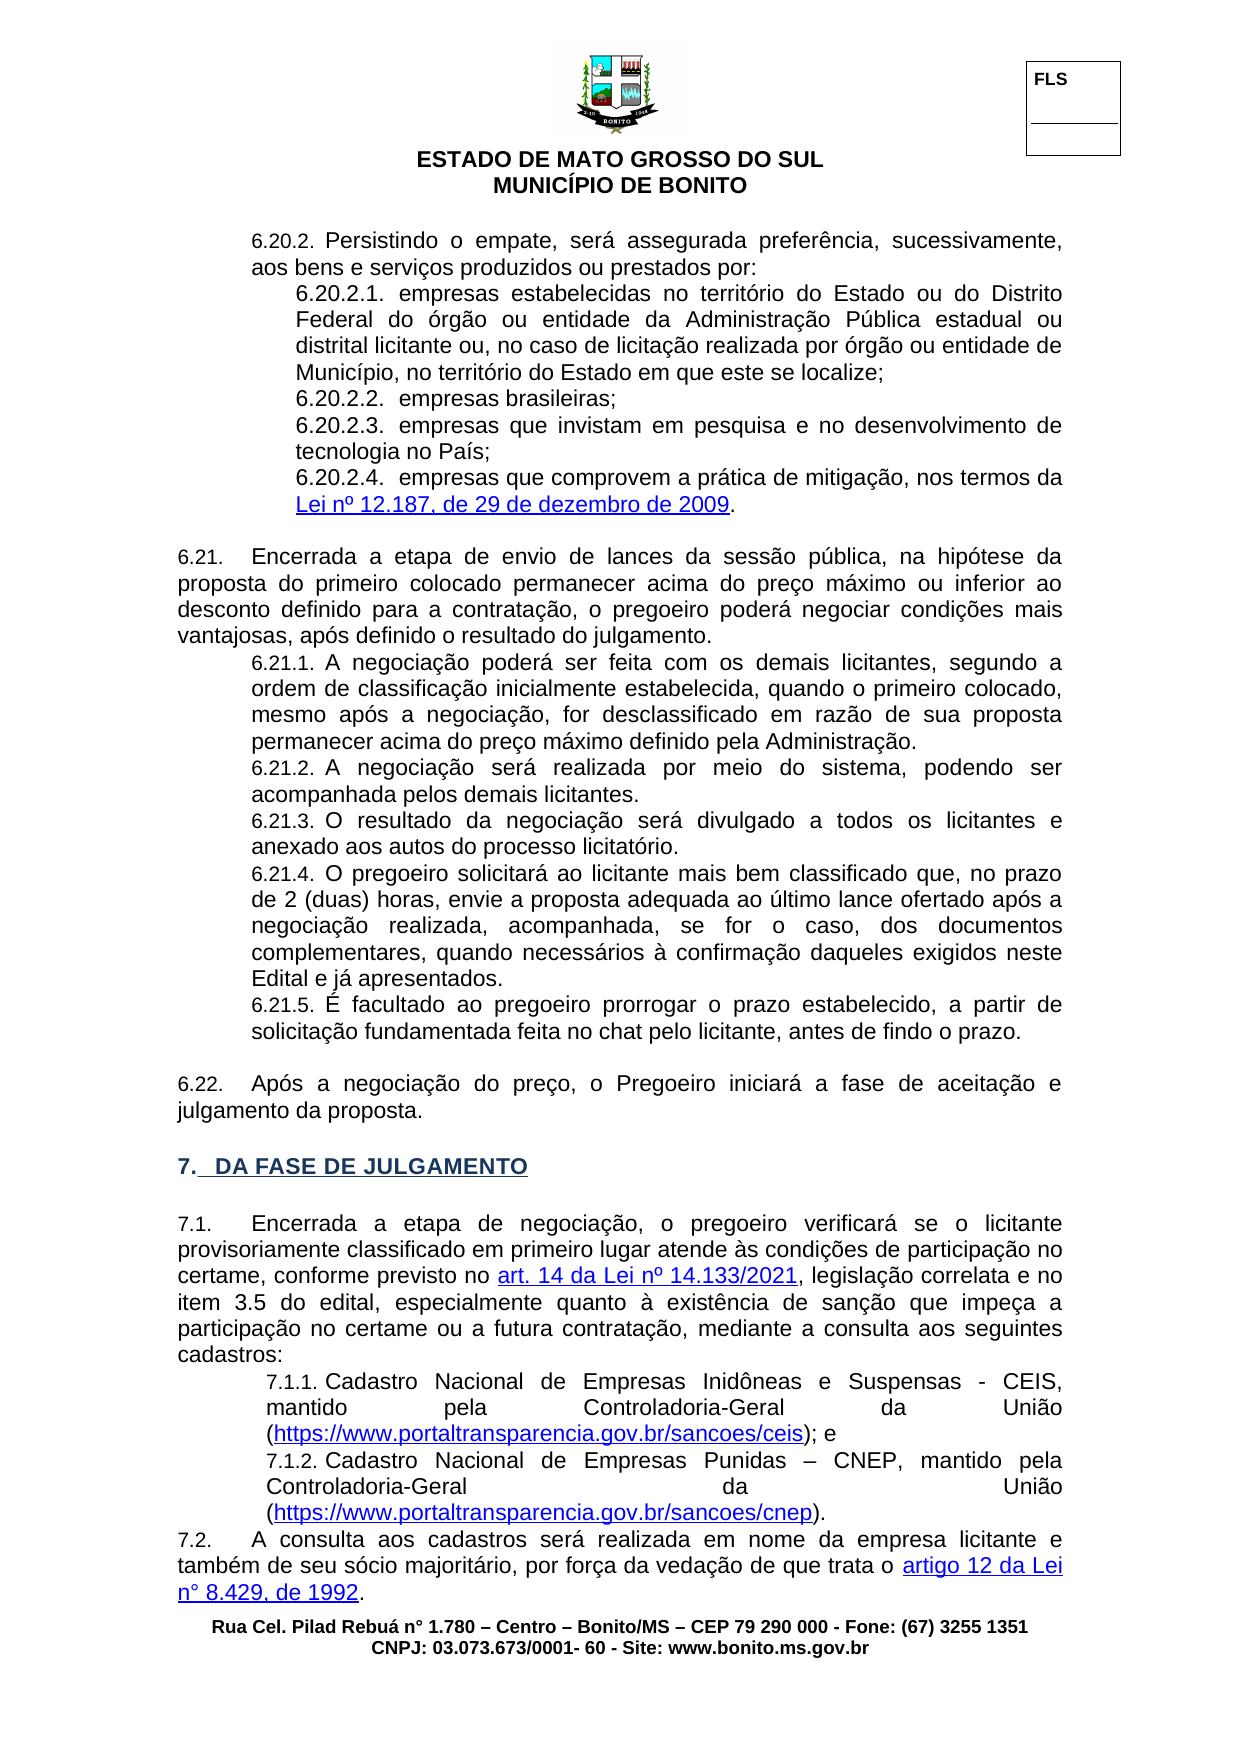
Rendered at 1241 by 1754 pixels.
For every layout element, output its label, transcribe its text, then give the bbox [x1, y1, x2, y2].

text empresas que comprovem a prática de mitigação, nos termos da Lei nº 12.187, de 29 de dezembro de 2009. [295, 464, 1063, 517]
text empresas que invistam em pesquisa e no desenvolvimento de tecnologia no País; [295, 412, 1063, 464]
picture [551, 42, 690, 139]
text Encerrada a etapa de envio de lances da sessão pública, na hipótese da proposta do primeiro colocado permanecer acima do preço máximo ou inferior ao desconto definido para a contratação, o pregoeiro poderá negociar condições mais vantajosas, após definido o resultado do julgamento. [177, 543, 1063, 649]
text Persistindo o empate, será assegurada preferência, sucessivamente, aos bens e serviços produzidos ou prestados por: [251, 227, 1063, 280]
text DA FASE DE JULGAMENTO [177, 1153, 1063, 1179]
text O resultado da negociação será divulgado a todos os licitantes e anexado aos autos do processo licitatório. [251, 807, 1063, 859]
text A consulta aos cadastros será realizada em nome da empresa licitante e também de seu sócio majoritário, por força da vedação de que trata o artigo 12 da Lei n° 8.429, de 1992. [177, 1526, 1063, 1605]
text empresas brasileiras; [236, 385, 1063, 412]
text Cadastro Nacional de Empresas Punidas – CNEP, mantido pela Controladoria-Geral da União (https://www.portaltransparencia.gov.br/sancoes/cnep). [266, 1447, 1063, 1526]
text É facultado ao pregoeiro prorrogar o prazo estabelecido, a partir de solicitação fundamentada feita no chat pelo licitante, antes de findo o prazo. [251, 991, 1063, 1044]
text O pregoeiro solicitará ao licitante mais bem classificado que, no prazo de 2 (duas) horas, envie a proposta adequada ao último lance ofertado após a negociação realizada, acompanhada, se for o caso, dos documentos complementares, quando necessários à confirmação daqueles exigidos neste Edital e já apresentados. [251, 859, 1063, 991]
text A negociação poderá ser feita com os demais licitantes, segundo a ordem de classificação inicialmente estabelecida, quando o primeiro colocado, mesmo após a negociação, for desclassificado em razão de sua proposta permanecer acima do preço máximo definido pela Administração. [251, 649, 1063, 754]
text Após a negociação do preço, o Pregoeiro iniciará a fase de aceitação e julgamento da proposta. [177, 1070, 1063, 1123]
text Encerrada a etapa de negociação, o pregoeiro verificará se o licitante provisoriamente classificado em primeiro lugar atende às condições de participação no certame, conforme previsto no art. 14 da Lei nº 14.133/2021, legislação correlata e no item 3.5 do edital, especialmente quanto à existência de sanção que impeça a participação no certame ou a futura contratação, mediante a consulta aos seguintes cadastros: [177, 1209, 1063, 1368]
text A negociação será realizada por meio do sistema, podendo ser acompanhada pelos demais licitantes. [251, 754, 1063, 807]
text empresas estabelecidas no território do Estado ou do Distrito Federal do órgão ou entidade da Administração Pública estadual ou distrital licitante ou, no caso de licitação realizada por órgão ou entidade de Município, no território do Estado em que este se localize; [295, 280, 1063, 385]
text Cadastro Nacional de Empresas Inidôneas e Suspensas - CEIS, mantido pela Controladoria-Geral da União (https://www.portaltransparencia.gov.br/sancoes/ceis); e [266, 1368, 1063, 1447]
